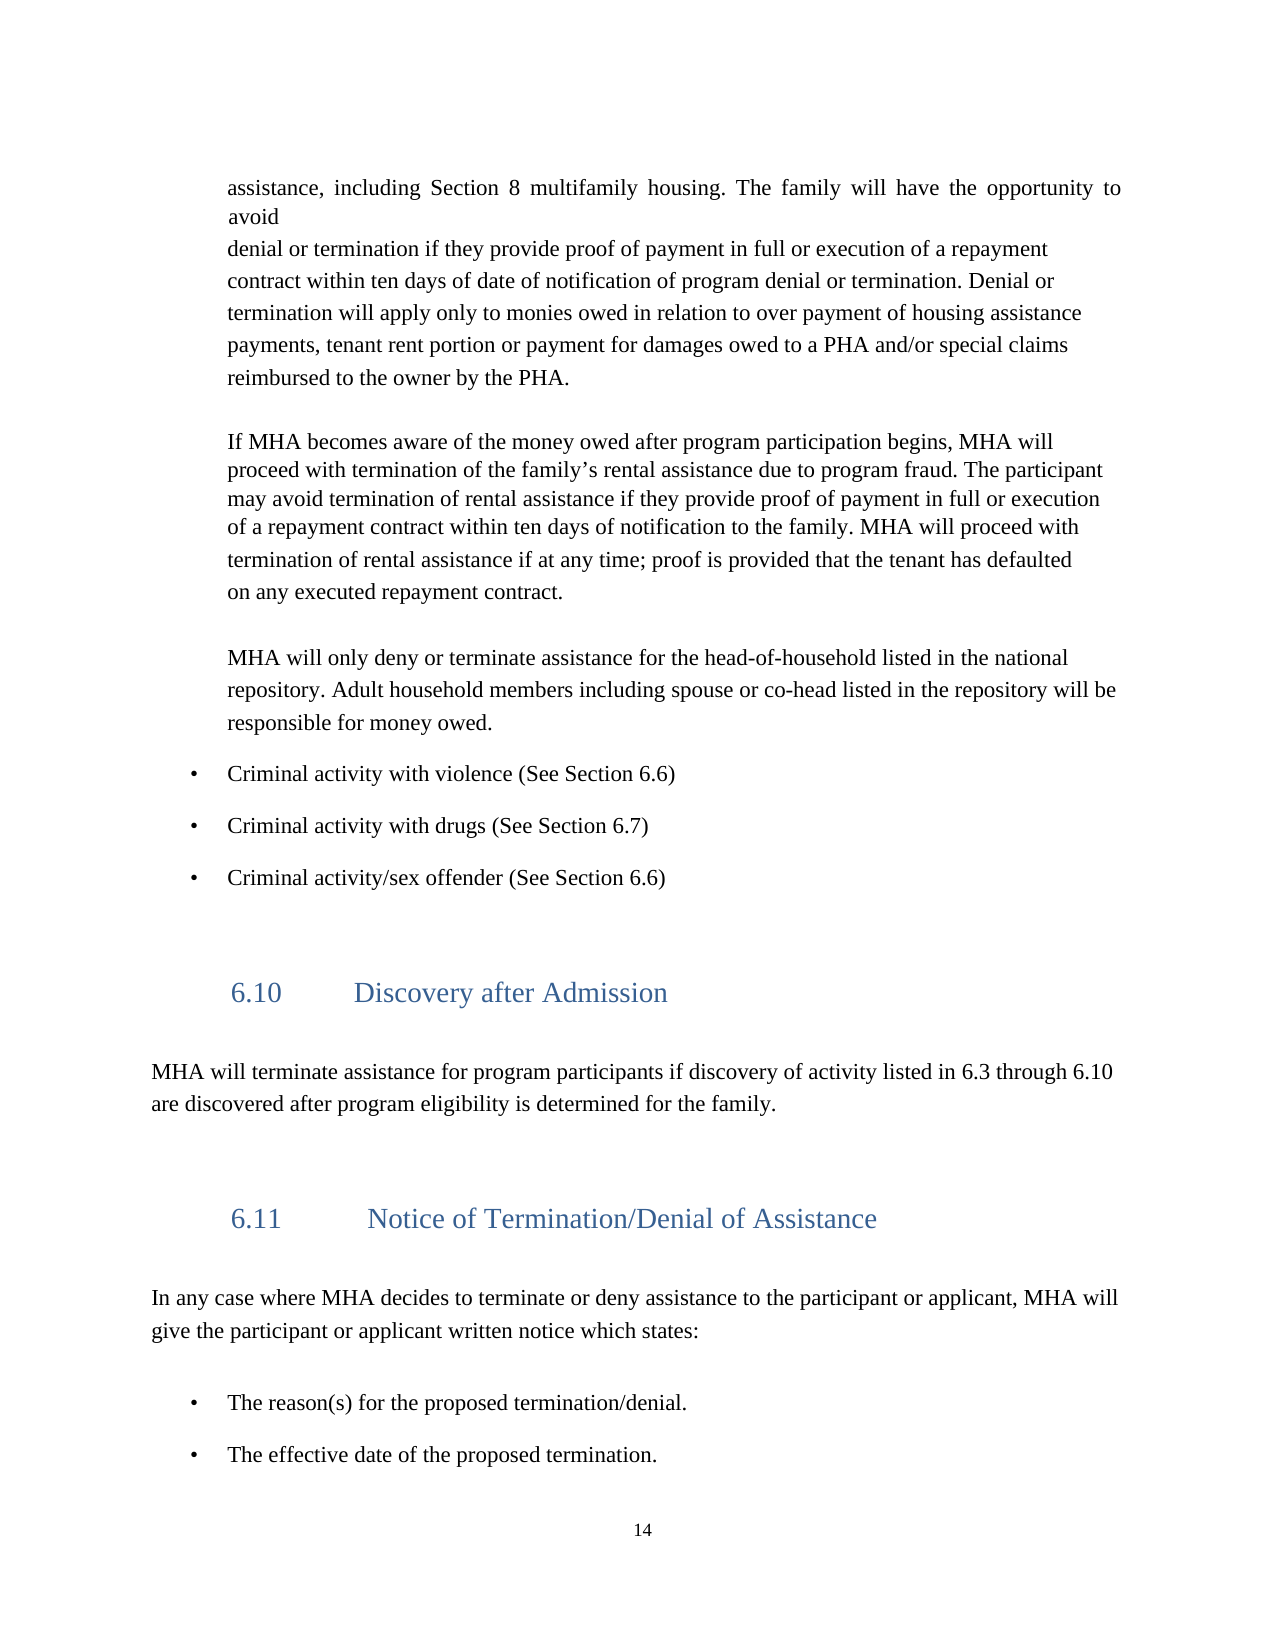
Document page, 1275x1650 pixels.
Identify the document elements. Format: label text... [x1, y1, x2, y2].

text give the participant or applicant written notice which states: [151, 1317, 1122, 1343]
text If MHA becomes aware of the money owed after program participation begins, MHA will proceed with termination of the family’s rental assistance due to program fraud. The participant may avoid termination of rental assistance if they provide proof of payment in full or execution of a repayment contract within ten days of notification to the family. MHA will proceed with [227, 428, 1122, 540]
text MHA will terminate assistance for program participants if discovery of activity listed in 6.3 through 6.10 [151, 1058, 1122, 1084]
text reimbursed to the owner by the PHA. [227, 364, 1122, 390]
text are discovered after program eligibility is determined for the family. [151, 1090, 1122, 1117]
text repository. Adult household members including spouse or co-head listed in the repository will be [227, 676, 1122, 703]
list Criminal activity with violence (See Section 6.6) [190, 761, 1122, 787]
list The effective date of the proposed termination. [190, 1441, 1122, 1467]
text In any case where MHA decides to terminate or deny assistance to the participant or applicant, MHA will [151, 1284, 1122, 1311]
text responsible for money owed. [227, 708, 1122, 735]
text termination of rental assistance if at any time; proof is provided that the tenant has defaulted [227, 546, 1122, 572]
subtitle 6.11 Notice of Termination/Denial of Assistance [152, 1201, 1122, 1235]
text assistance, including Section 8 multifamily housing. The family will have the opportunity to avoid [227, 174, 1122, 229]
text payments, tenant rent portion or payment for damages owed to a PHA and/or special claims [227, 331, 1122, 358]
subtitle 6.10 Discovery after Admission [152, 975, 1122, 1009]
text denial or termination if they provide proof of payment in full or execution of a repayment [227, 235, 1122, 261]
list Criminal activity/sex offender (See Section 6.6) [190, 864, 1122, 890]
text contract within ten days of date of notification of program denial or termination. Denial or [227, 267, 1122, 293]
text MHA will only deny or terminate assistance for the head-of-household listed in the national [227, 644, 1122, 671]
list Criminal activity with drugs (See Section 6.7) [190, 812, 1122, 838]
text termination will apply only to monies owed in relation to over payment of housing assistance [227, 299, 1122, 326]
list The reason(s) for the proposed termination/denial. [190, 1389, 1122, 1415]
text on any executed repayment contract. [227, 578, 1122, 604]
